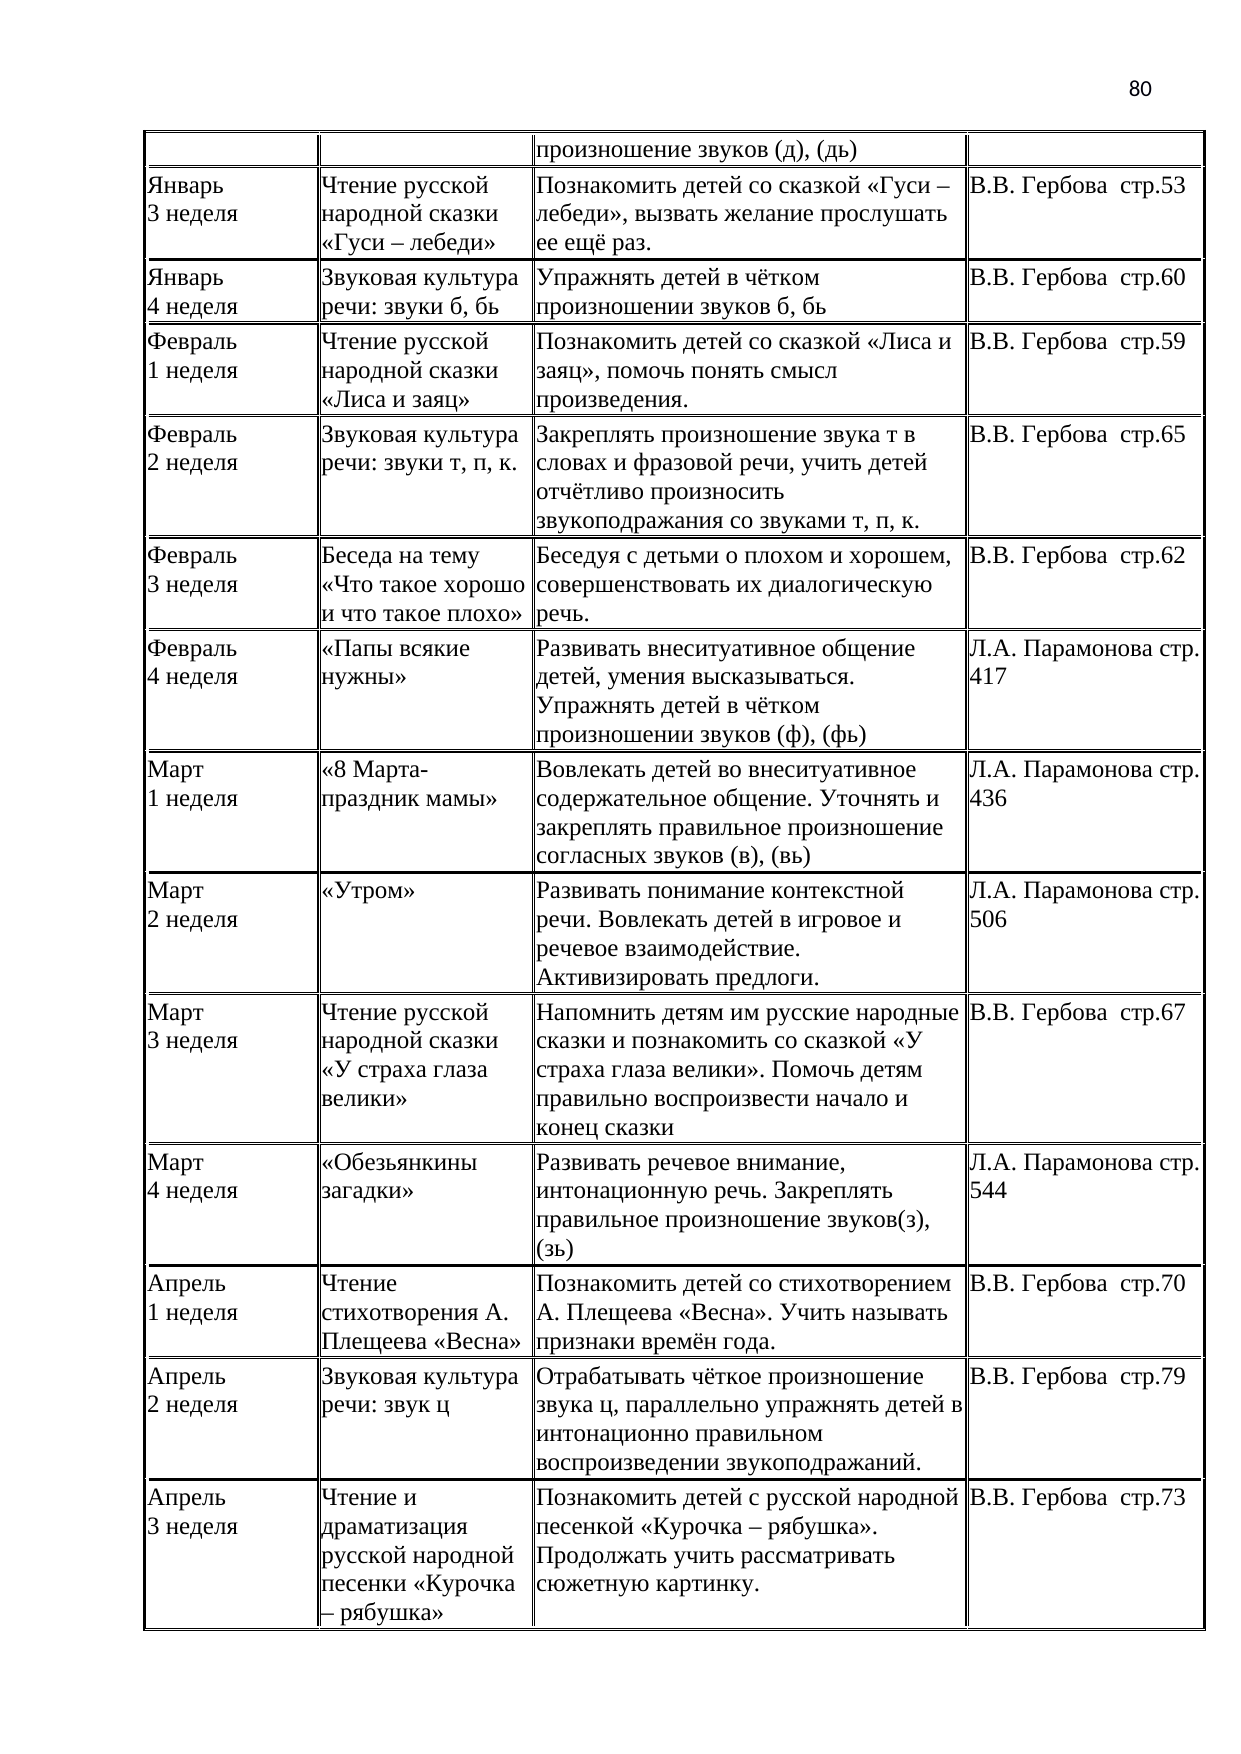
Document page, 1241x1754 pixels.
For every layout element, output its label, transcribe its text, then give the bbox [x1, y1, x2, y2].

table_cell В.В. Гербова стр.67 [969, 992, 1204, 1142]
table_cell Отрабатывать чёткое произношение звука ц, параллельно упражнять детей в интонационно правильном воспроизведении звукоподражаний. [535, 1359, 965, 1477]
table_cell Развивать внеситуативное общение детей, умения высказываться. Упражнять детей в чётком произношении звуков (ф), (фь) [535, 631, 965, 749]
table_cell Апрель 1 неделя [145, 1264, 317, 1356]
table_cell Апрель 2 неделя [146, 1356, 318, 1477]
table_cell Л.А. Парамонова стр. 544 [969, 1142, 1204, 1263]
table_cell Беседуя с детьми о плохом и хорошем, совершенствовать их диалогическую речь. [535, 539, 965, 628]
table_cell Март 3 неделя [146, 992, 318, 1142]
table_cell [534, 133, 967, 165]
table_cell «8 Марта- праздник мамы» [321, 753, 532, 871]
table_cell Л.А. Парамонова стр. 436 [967, 749, 1204, 871]
table_cell Январь 3 неделя [146, 165, 318, 257]
table_cell В.В. Гербова стр.65 [969, 414, 1204, 535]
table_cell Звуковая культура речи: звуки т, п, к. [321, 417, 532, 535]
table_cell Чтение и драматизация русской народной песенки «Курочка – рябушка» [319, 1480, 533, 1627]
table_cell Л.А. Парамонова стр. 417 [969, 628, 1204, 749]
table_cell Развивать речевое внимание, интонационную речь. Закреплять правильное произношение звуков(з), (зь) [535, 1145, 965, 1263]
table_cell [319, 133, 533, 165]
table_cell В.В. Гербова стр.70 [969, 1264, 1204, 1356]
table_cell В.В. Гербова стр.62 [967, 535, 1204, 628]
table_cell Февраль 1 неделя [145, 321, 319, 414]
table_cell Март 2 неделя [145, 871, 317, 992]
table_cell Л.А. Парамонова стр. 506 [969, 871, 1204, 992]
table_cell Упражнять детей в чётком произношении звуков б, бь [535, 261, 965, 321]
table_cell Чтение русской народной сказки «Гуси – лебеди» [321, 168, 532, 257]
table_cell В.В. Гербова стр.73 [967, 1478, 1204, 1627]
table_cell Март 1 неделя [145, 749, 319, 871]
table_cell Вовлекать детей во внеситуативное содержательное общение. Уточнять и закреплять правильное произношение согласных звуков (в), (вь) [535, 753, 965, 871]
table_cell Развивать понимание контекстной речи. Вовлекать детей в игровое и речевое взаимодействие. Активизировать предлоги. [535, 874, 965, 992]
table_cell В.В. Гербова стр.53 [969, 165, 1204, 257]
table_cell Познакомить детей со сказкой «Гуси – лебеди», вызвать желание прослушать ее ещё раз. [535, 168, 965, 257]
table_cell Март 4 неделя [146, 1142, 318, 1263]
table_cell Напомнить детям им русские народные сказки и познакомить со сказкой «У страха глаза велики». Помочь детям правильно воспроизвести начало и конец сказки [535, 995, 965, 1142]
table_cell Звуковая культура речи: звуки б, бь [321, 261, 532, 321]
table_cell В.В. Гербова стр.59 [967, 321, 1204, 414]
table_cell Познакомить детей со стихотворением А. Плещеева «Весна». Учить называть признаки времён года. [535, 1267, 965, 1356]
table_cell Январь 4 неделя [145, 258, 317, 321]
table_cell В.В. Гербова стр.60 [969, 258, 1204, 321]
table_cell Чтение русской народной сказки «Лиса и заяц» [321, 325, 532, 414]
table_cell Познакомить детей со сказкой «Лиса и заяц», помочь понять смысл произведения. [535, 325, 965, 414]
table_cell «Папы всякие нужны» [321, 631, 532, 749]
table_cell Познакомить детей с русской народной песенкой «Курочка – рябушка». Продолжать учить рассматривать сюжетную картинку. [534, 1481, 967, 1627]
table_cell Чтение стихотворения А. Плещеева «Весна» [321, 1267, 532, 1356]
table_cell Февраль 4 неделя [146, 628, 318, 749]
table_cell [967, 133, 1203, 165]
table_cell «Обезьянкины загадки» [321, 1145, 532, 1263]
table_cell Закреплять произношение звука т в словах и фразовой речи, учить детей отчётливо произносить звукоподражания со звуками т, п, к. [535, 417, 965, 535]
table_cell Звуковая культура речи: звук ц [321, 1359, 532, 1477]
table_cell Апрель 3 неделя [145, 1478, 319, 1627]
table_cell Февраль 2 неделя [146, 414, 318, 535]
table_cell В.В. Гербова стр.79 [969, 1356, 1204, 1477]
table_cell Беседа на тему «Что такое хорошо и что такое плохо» [321, 539, 532, 628]
table_cell Январь 2 неделя [146, 133, 319, 165]
table_cell Февраль 3 неделя [145, 535, 319, 628]
table_cell «Утром» [321, 874, 532, 992]
table_cell Чтение русской народной сказки «У страха глаза велики» [321, 995, 532, 1142]
